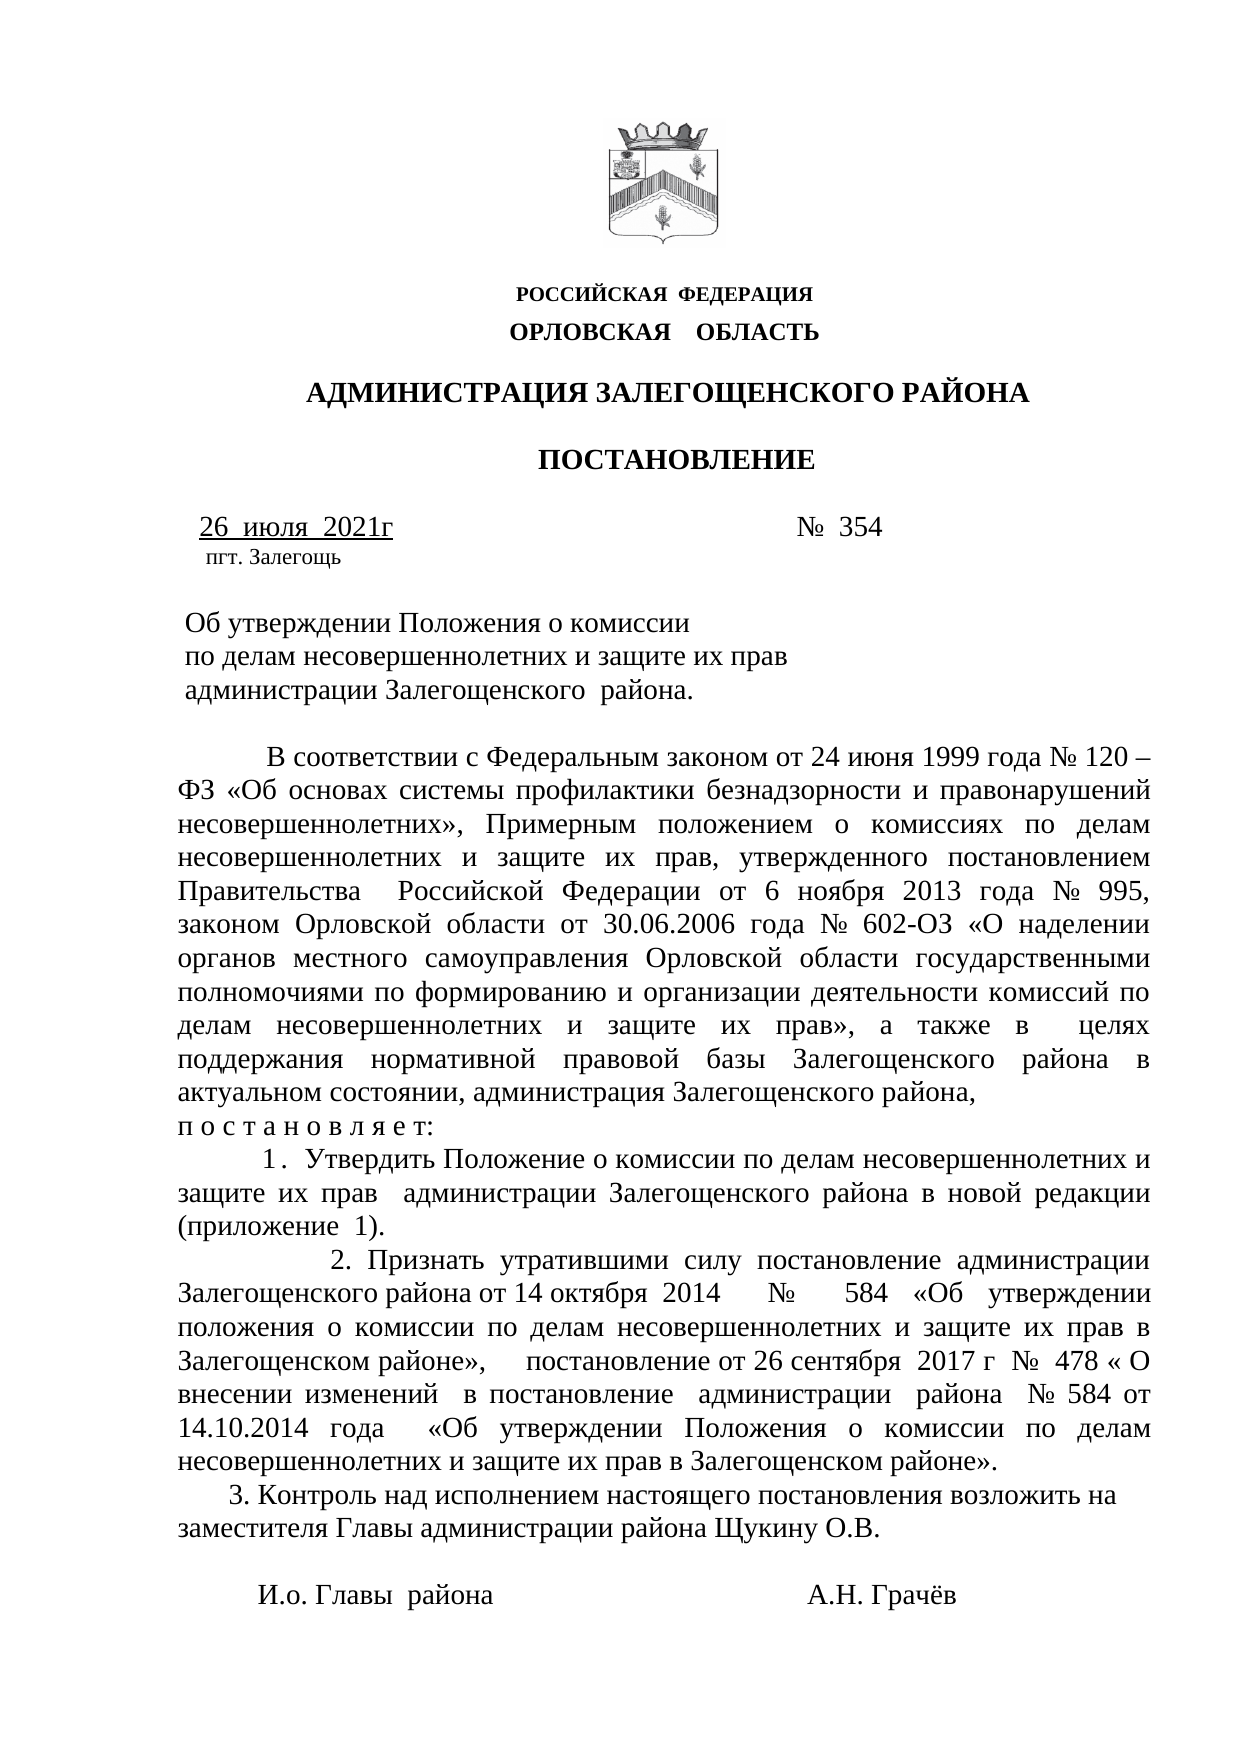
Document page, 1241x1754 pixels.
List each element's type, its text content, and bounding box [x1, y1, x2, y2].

subtitle ПОСТАНОВЛЕНИЕ [177, 442, 1152, 476]
subtitle АДМИНИСТРАЦИЯ ЗАЛЕГОЩЕНСКОГО РАЙОНА [177, 375, 1152, 408]
subtitle ОРЛОВСКАЯ ОБЛАСТЬ [177, 317, 1152, 346]
text 1. Утвердить Положение о комиссии по делам несовершеннолетних и защите их прав администрации Залегощенского района в новой редакции (приложение 1). [177, 1141, 1152, 1242]
text Об утверждении Положения о комиссии [177, 605, 1152, 638]
picture [603, 118, 726, 248]
text 3. Контроль над исполнением настоящего постановления возложить на заместителя Главы администрации района Щукину О.В. [177, 1477, 1152, 1544]
text по делам несовершеннолетних и защите их прав [177, 638, 1152, 672]
text В соответствии с Федеральным законом от 24 июня 1999 года № 120 – ФЗ «Об основах системы профилактики безнадзорности и правонарушений несовершеннолетних», Примерным положением о комиссиях по делам несовершеннолетних и защите их прав, утвержденного постановлением Правительства Российской Федерации от 6 ноября 2013 года № 995, законом Орловской области от 30.06.2006 года № 602-ОЗ «О наделении органов местного самоуправления Орловской области государственными полномочиями по формированию и организации деятельности комиссий по делам несовершеннолетних и защите их прав», а также в целях поддержания нормативной правовой базы Залегощенского района в актуальном состоянии, администрация Залегощенского района, [177, 739, 1152, 1108]
subtitle 26 июля 2021г № 354 [177, 509, 1152, 543]
title РОССИЙСКАЯ ФЕДЕРАЦИЯ [177, 281, 1152, 306]
text администрации Залегощенского района. [177, 672, 1152, 705]
text п о с т а н о в л я е т: [177, 1108, 1152, 1141]
subtitle пгт. Залегощь [177, 543, 1152, 569]
subtitle 2. Признать утратившими силу постановление администрации Залегощенского района от 14 октября 2014 № 584 «Об утверждении положения о комиссии по делам несовершеннолетних и защите их прав в Залегощенском районе», постановление от 26 сентября № 478 « О внесении изменений в постановление администрации района № 584 от 14.10.2014 года «Об утверждении Положения о комиссии по делам несовершеннолетних и защите их прав в Залегощенском районе». [177, 1242, 1152, 1477]
text И.о. Главы района А.Н. Грачёв [177, 1577, 1152, 1611]
